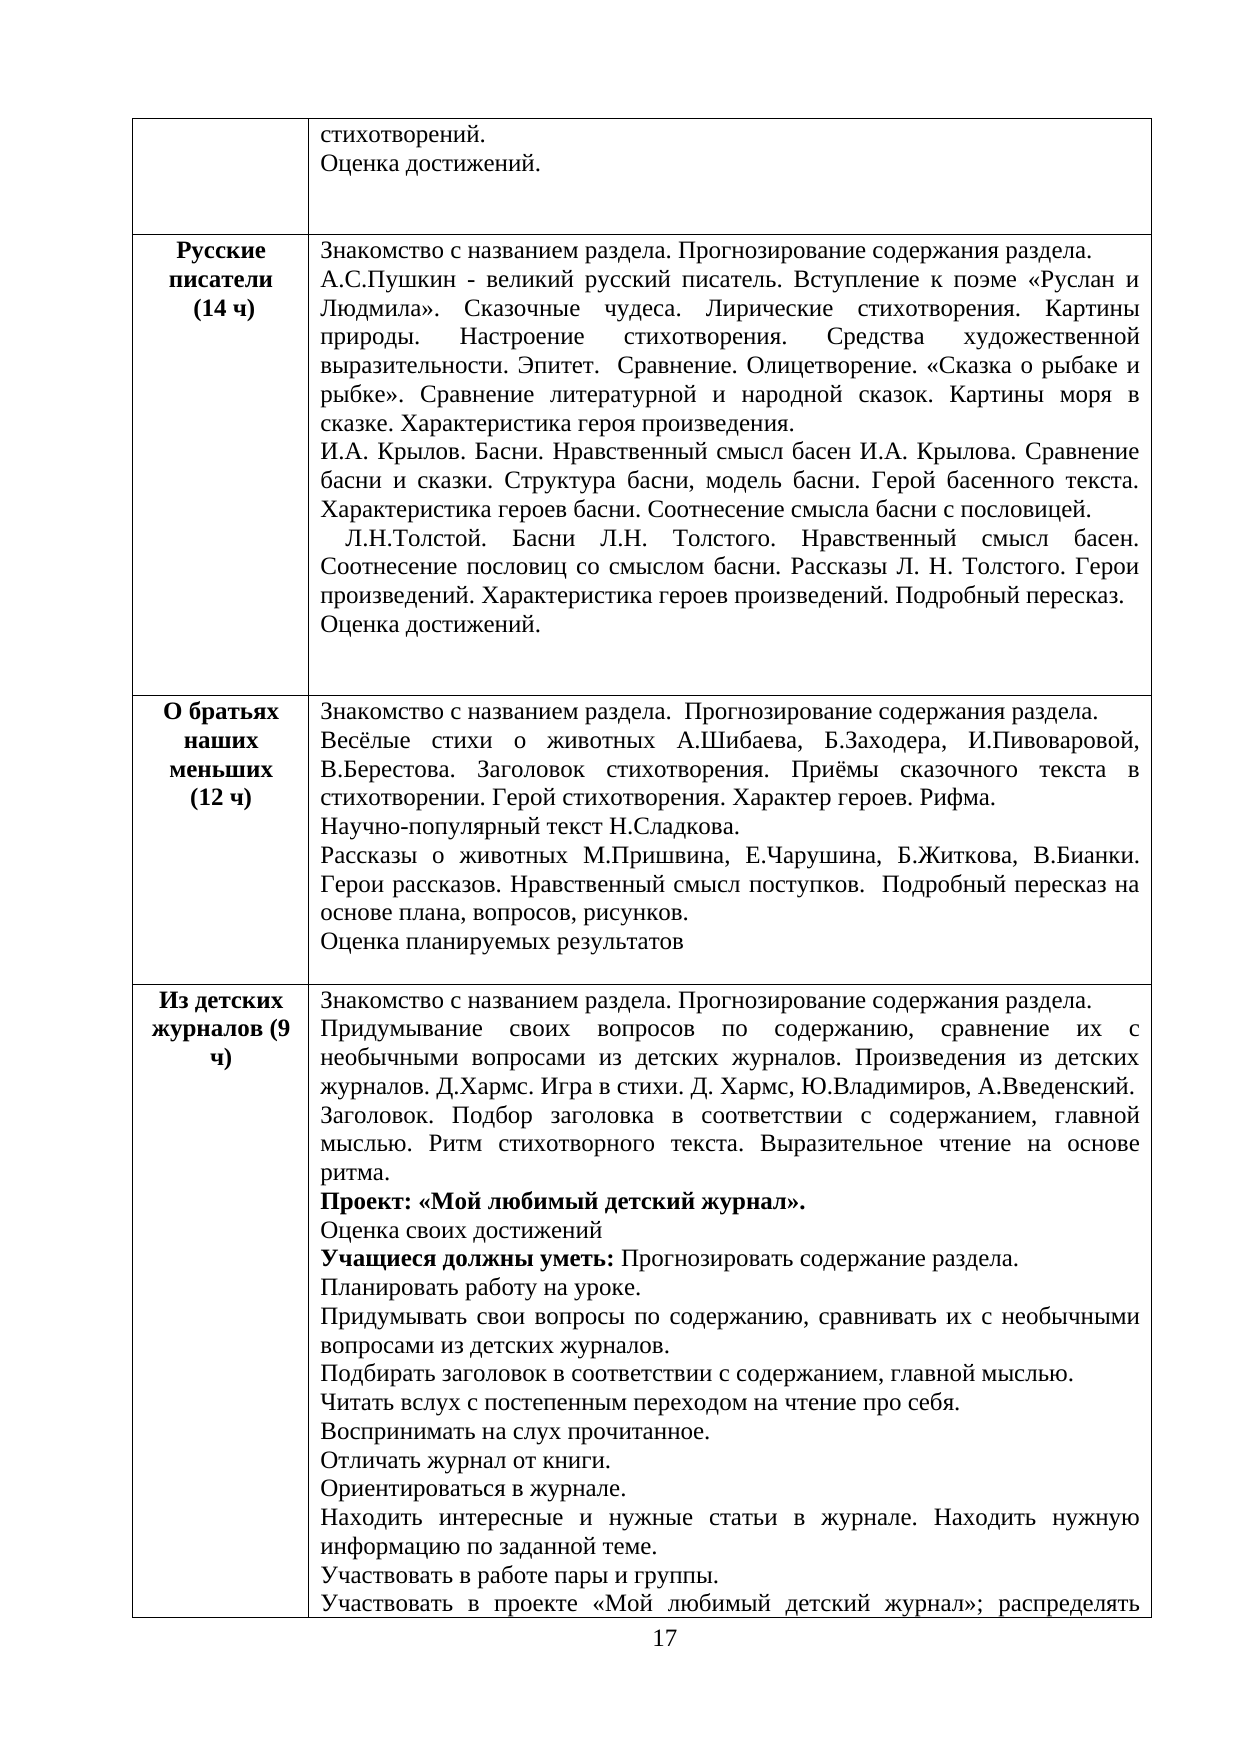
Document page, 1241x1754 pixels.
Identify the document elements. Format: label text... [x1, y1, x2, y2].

table_cell Русские писатели (14 ч) [133, 235, 308, 695]
table_cell О братьях наших меньших (12 ч) [133, 696, 308, 984]
table_cell Знакомство с названием раздела. Прогнозирование содержания раздела. А.С.Пушкин - великий русский писатель. Вступление к поэме «Руслан и Людмила». Сказочные чудеса. Лирические стихотворения. Картины природы. Настроение стихотворения. Средства художественной выразительности. Эпитет. Сравнение. Олицетворение. «Сказка о рыбаке и рыбке». Сравнение литературной и народной сказок. Картины моря в сказке. Характеристика героя произведения. И.А. Крылов. Басни. Нравственный смысл басен И.А. Крылова. Сравнение басни и сказки. Структура басни, модель басни. Герой басенного текста. Характеристика героев басни. Соотнесение смысла басни с пословицей. Л.Н.Толстой. Басни Л.Н. Толстого. Нравственный смысл басен. Соотнесение пословиц со смыслом басни. Рассказы Л. Н. Толстого. Герои произведений. Характеристика героев произведений. Подробный пересказ. Оценка достижений. [309, 235, 1151, 695]
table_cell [309, 119, 1151, 234]
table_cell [309, 985, 1151, 1617]
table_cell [133, 119, 308, 234]
table_cell Знакомство с названием раздела. Прогнозирование содержания раздела. Весёлые стихи о животных А.Шибаева, Б.Заходера, И.Пивоваровой, В.Берестова. Заголовок стихотворения. Приёмы сказочного текста в стихотворении. Герой стихотворения. Характер героев. Рифма. Научно-популярный текст Н.Сладкова. Рассказы о животных М.Пришвина, Е.Чарушина, Б.Житкова, В.Бианки. Герои рассказов. Нравственный смысл поступков. Подробный пересказ на основе плана, вопросов, рисунков. Оценка планируемых результатов [309, 696, 1151, 984]
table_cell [133, 985, 308, 1617]
